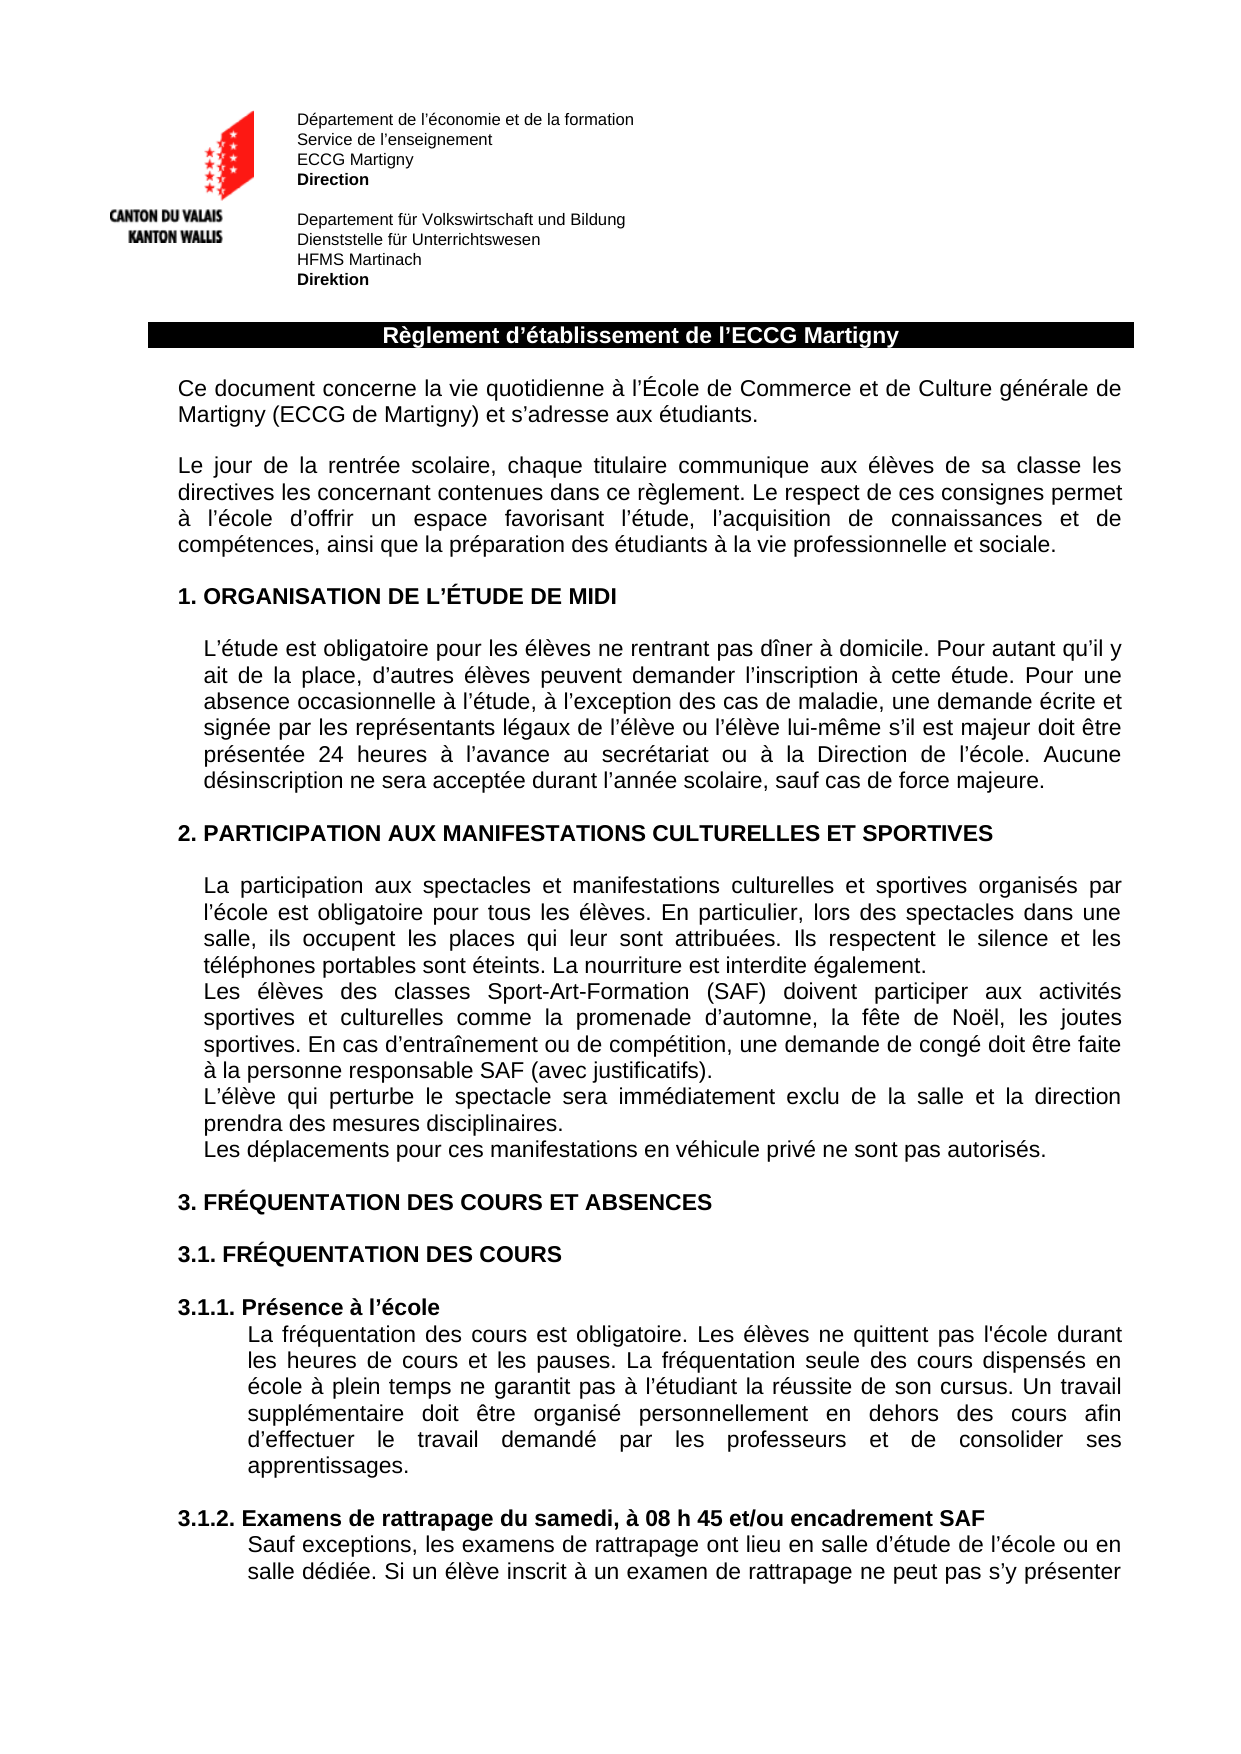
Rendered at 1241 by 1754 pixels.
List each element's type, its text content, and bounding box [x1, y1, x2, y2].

table_cell Ce document concerne la vie quotidienne à l’École de Commerce et de Culture générale de Martigny (ECCG de Martigny) et s’adresse aux étudiants. Le jour de la rentrée scolaire, chaque titulaire communique aux élèves de sa classe les directives les concernant contenues dans ce règlement. Le respect de ces consignes permet à l’école d’offrir un espace favorisant l’étude, l’acquisition de connaissances et de compétences, ainsi que la préparation des étudiants à la vie professionnelle et sociale. [148, 348, 1134, 558]
table_header Règlement d’établissement de l’ECCG Martigny [148, 322, 1134, 348]
table_cell 1. ORGANISATION DE L’ÉTUDE DE MIDI L’étude est obligatoire pour les élèves ne rentrant pas dîner à domicile. Pour autant qu’il y ait de la place, d’autres élèves peuvent demander l’inscription à cette étude. Pour une absence occasionnelle à l’étude, à l’exception des cas de maladie, une demande écrite et signée par les représentants légaux de l’élève ou l’élève lui-même s’il est majeur doit être présentée 24 heures à l’avance au secrétariat ou à la Direction de l’école. Aucune désinscription ne sera acceptée durant l’année scolaire, sauf cas de force majeure. 2. PARTICIPATION AUX MANIFESTATIONS CULTURELLES ET SPORTIVES La participation aux spectacles et manifestations culturelles et sportives organisés par l’école est obligatoire pour tous les élèves. En particulier, lors des spectacles dans une salle, ils occupent les places qui leur sont attribuées. Ils respectent le silence et les téléphones portables sont éteints. La nourriture est interdite également. Les élèves des classes Sport-Art-Formation (SAF) doivent participer aux activités sportives et culturelles comme la promenade d’automne, la fête de Noël, les joutes sportives. En cas d’entraînement ou de compétition, une demande de congé doit être faite à la personne responsable SAF (avec justificatifs). L’élève qui perturbe le spectacle sera immédiatement exclu de la salle et la direction prendra des mesures disciplinaires. Les déplacements pour ces manifestations en véhicule privé ne sont pas autorisés. [148, 558, 1134, 1162]
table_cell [148, 1163, 1134, 1584]
